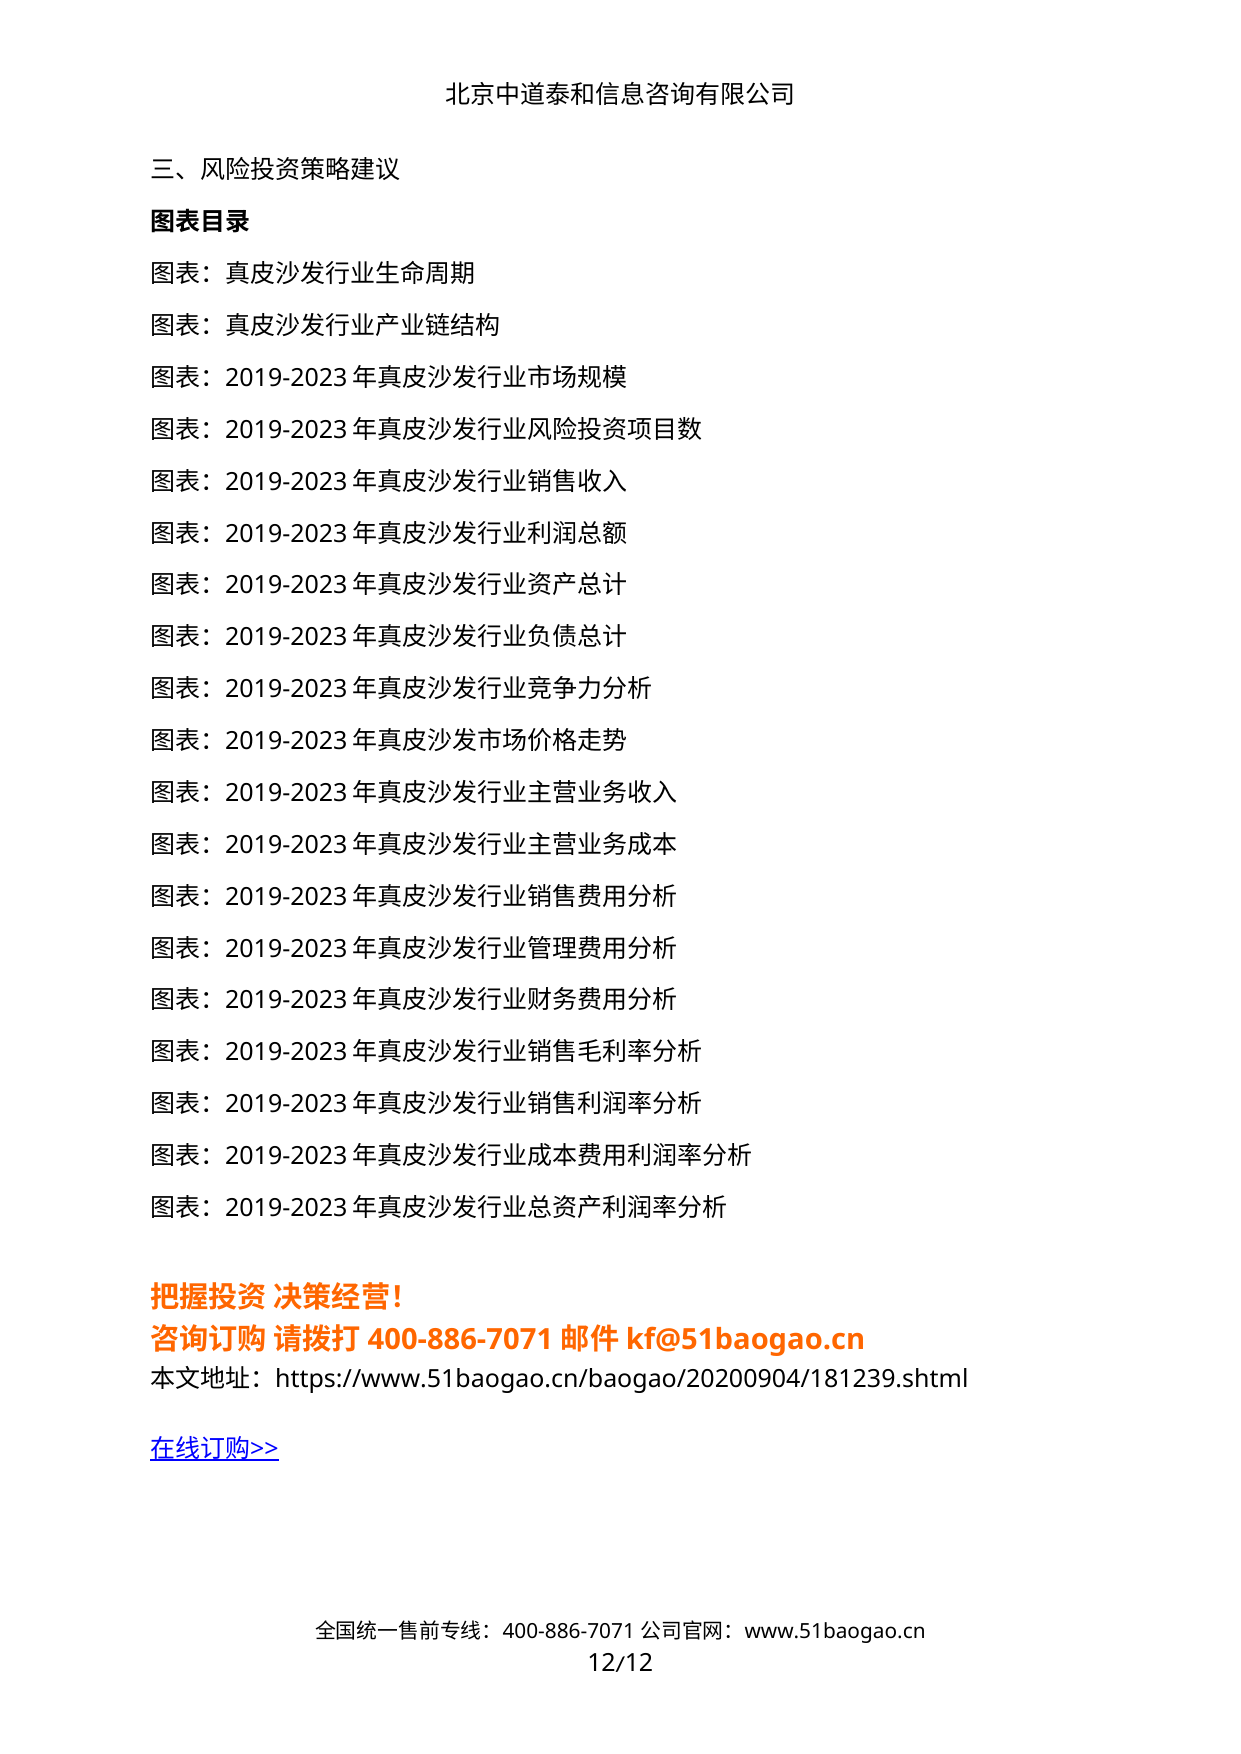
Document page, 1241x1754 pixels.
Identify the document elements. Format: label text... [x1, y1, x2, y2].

text 图表：真皮沙发行业产业链结构 [150, 306, 1090, 342]
text 图表：2019-2023年真皮沙发行业主营业务成本 [150, 824, 1090, 861]
text 图表：2019-2023年真皮沙发行业资产总计 [150, 565, 1090, 601]
text 图表：2019-2023年真皮沙发行业市场规模 [150, 357, 1090, 394]
text 图表：2019-2023年真皮沙发行业总资产利润率分析 [150, 1187, 1090, 1224]
text 图表：2019-2023年真皮沙发市场价格走势 [150, 721, 1090, 757]
text 图表：2019-2023年真皮沙发行业主营业务收入 [150, 772, 1090, 809]
text 图表：2019-2023年真皮沙发行业销售费用分析 [150, 876, 1090, 912]
text 图表目录 [150, 202, 1090, 238]
text 把握投资 决策经营！咨询订购 请拨打 400-886-7071 邮件 kf@51baogao.cn本文地址：https://www.51baogao.cn/baogao/20200904/181239.shtml [150, 1239, 1090, 1394]
text 在线订购>> [150, 1394, 1090, 1465]
text 图表：2019-2023年真皮沙发行业销售收入 [150, 461, 1090, 497]
text 图表：2019-2023年真皮沙发行业管理费用分析 [150, 928, 1090, 964]
text 图表：2019-2023年真皮沙发行业销售利润率分析 [150, 1084, 1090, 1120]
text 图表：2019-2023年真皮沙发行业竞争力分析 [150, 669, 1090, 705]
text 图表：2019-2023年真皮沙发行业负债总计 [150, 617, 1090, 653]
text 图表：2019-2023年真皮沙发行业成本费用利润率分析 [150, 1136, 1090, 1172]
text 三、风险投资策略建议 [150, 150, 1090, 186]
text 图表：2019-2023年真皮沙发行业利润总额 [150, 513, 1090, 549]
text 图表：2019-2023年真皮沙发行业风险投资项目数 [150, 409, 1090, 446]
text 图表：2019-2023年真皮沙发行业财务费用分析 [150, 980, 1090, 1016]
text 图表：2019-2023年真皮沙发行业销售毛利率分析 [150, 1032, 1090, 1068]
text 图表：真皮沙发行业生命周期 [150, 254, 1090, 290]
